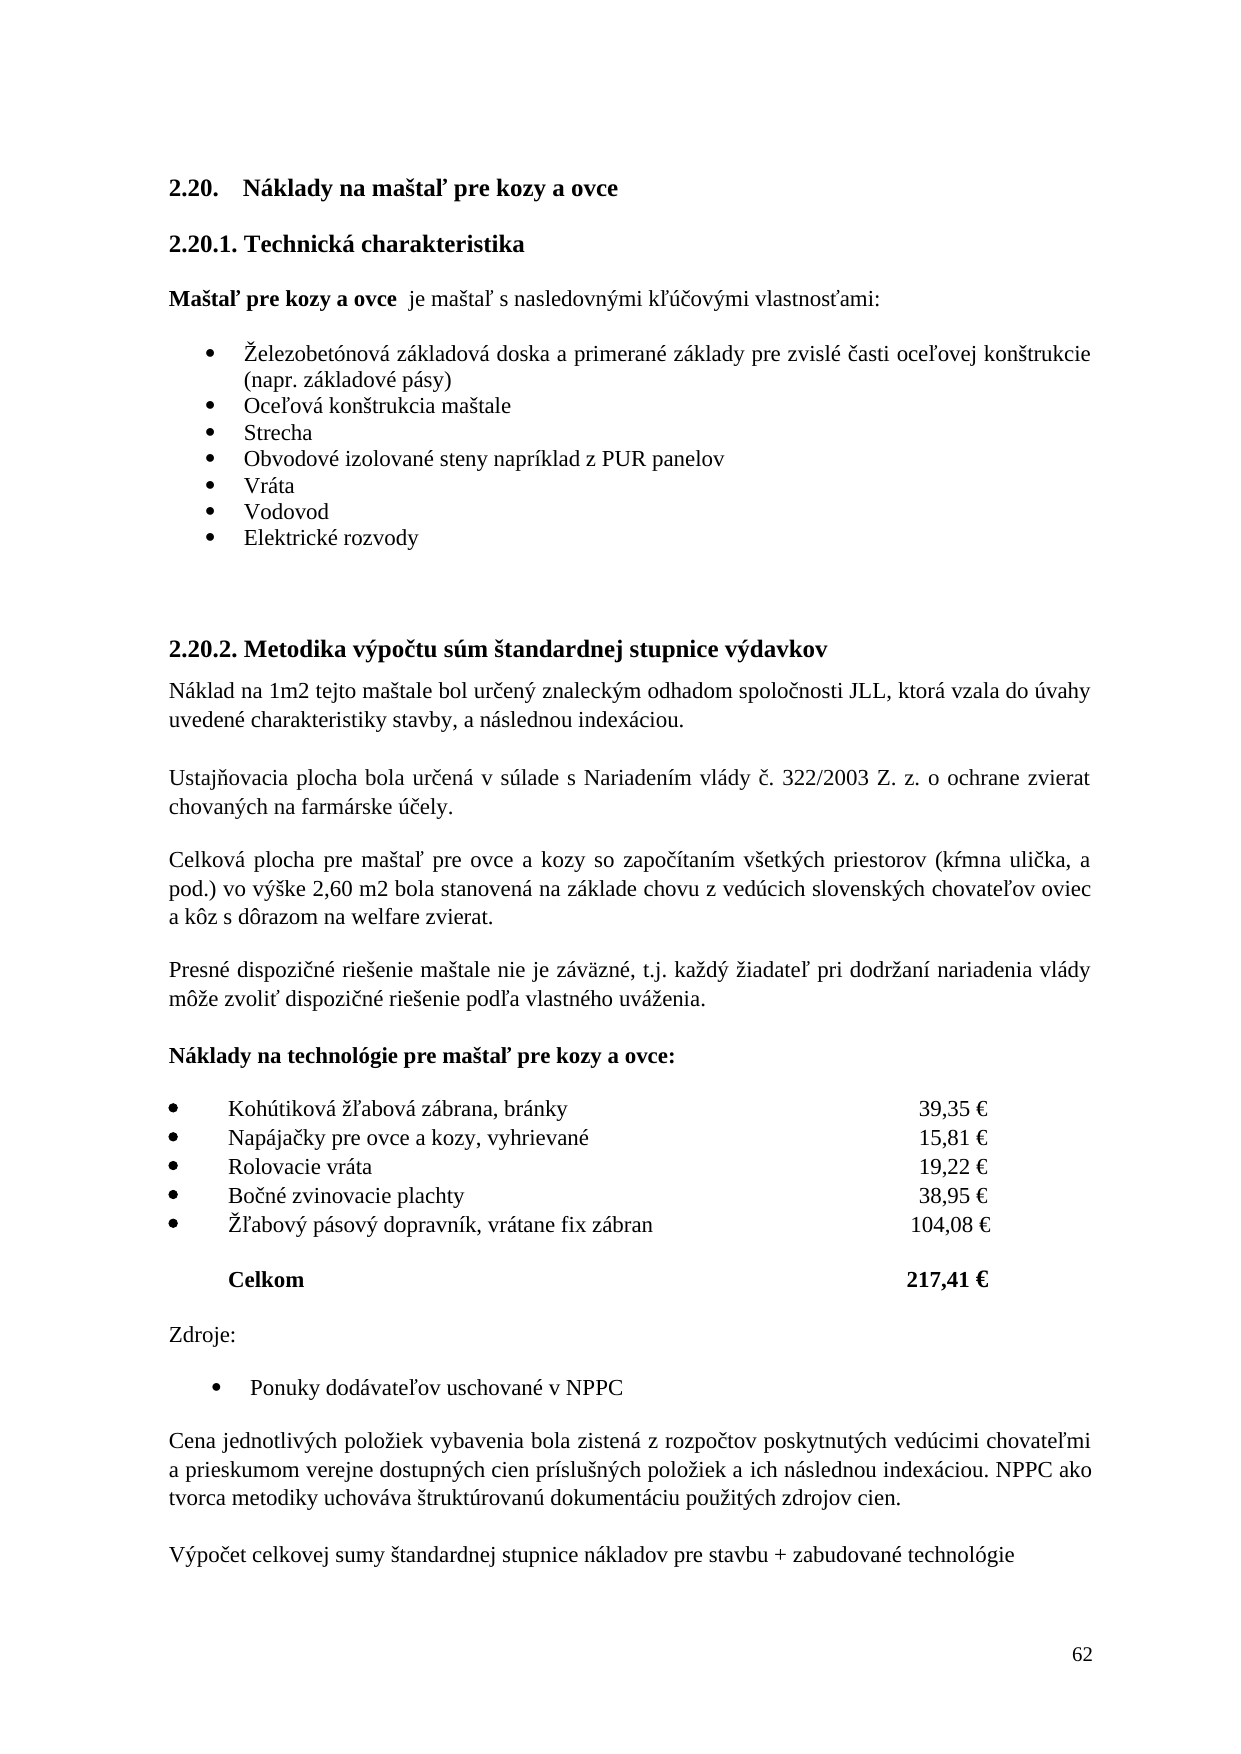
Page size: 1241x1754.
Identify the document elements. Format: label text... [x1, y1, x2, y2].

list Oceľová konštrukcia maštale [206, 393, 1093, 419]
text Maštaľ pre kozy a ovce je maštaľ s nasledovnými kľúčovými vlastnosťami: [169, 285, 1093, 311]
subtitle Náklady na maštaľ pre kozy a ovce [169, 173, 1093, 201]
list Žľabový pásový dopravník, vrátane fix zábran 104,08 € [169, 1211, 1093, 1237]
text Presné dispozičné riešenie maštale nie je záväzné, t.j. každý žiadateľ pri dodržaní nariadenia vlády môže zvoliť dispozičné riešenie podľa vlastného uváženia. [169, 957, 1093, 1011]
subtitle Technická charakteristika [169, 229, 1093, 257]
list Napájačky pre ovce a kozy, vyhrievané 15,81 € [169, 1124, 1093, 1151]
text Zdroje: [169, 1321, 1093, 1347]
text Ustajňovacia plocha bola určená v súlade s Nariadením vlády č. 322/2003 Z. z. o ochrane zvierat chovaných na farmárske účely. [169, 764, 1093, 819]
subtitle Metodika výpočtu súm štandardnej stupnice výdavkov [169, 634, 1093, 662]
list Kohútiková žľabová zábrana, bránky 39,35 € [169, 1095, 1093, 1122]
list Vráta [206, 472, 1093, 498]
list Ponuky dodávateľov uschované v NPPC [212, 1374, 1093, 1400]
list Rolovacie vráta 19,22 € [169, 1153, 1093, 1180]
text Náklad na 1m2 tejto maštale bol určený znaleckým odhadom spoločnosti JLL, ktorá vzala do úvahy uvedené charakteristiky stavby, a následnou indexáciou. [169, 677, 1093, 732]
list Obvodové izolované steny napríklad z PUR panelov [206, 445, 1093, 472]
text Celkom 217,41 € [169, 1264, 1093, 1293]
text Výpočet celkovej sumy štandardnej stupnice nákladov pre stavbu + zabudované technológie [169, 1541, 1093, 1568]
list Strecha [206, 419, 1093, 445]
list Vodovod [206, 498, 1093, 524]
text Cena jednotlivých položiek vybavenia bola zistená z rozpočtov poskytnutých vedúcimi chovateľmi a prieskumom verejne dostupných cien príslušných položiek a ich následnou indexáciou. NPPC ako tvorca metodiky uchováva štruktúrovanú dokumentáciu použitých zdrojov cien. [169, 1428, 1093, 1511]
text Náklady na technológie pre maštaľ pre kozy a ovce: [169, 1042, 1093, 1068]
list Železobetónová základová doska a primerané základy pre zvislé časti oceľovej konštrukcie (napr. základové pásy) [206, 340, 1093, 393]
list Bočné zvinovacie plachty 38,95 € [169, 1182, 1093, 1209]
text Celková plocha pre maštaľ pre ovce a kozy so započítaním všetkých priestorov (kŕmna ulička, a pod.) vo výške 2,60 m2 bola stanovená na základe chovu z vedúcich slovenských chovateľov oviec a kôz s dôrazom na welfare zvierat. [169, 846, 1093, 929]
list Elektrické rozvody [206, 524, 1093, 551]
